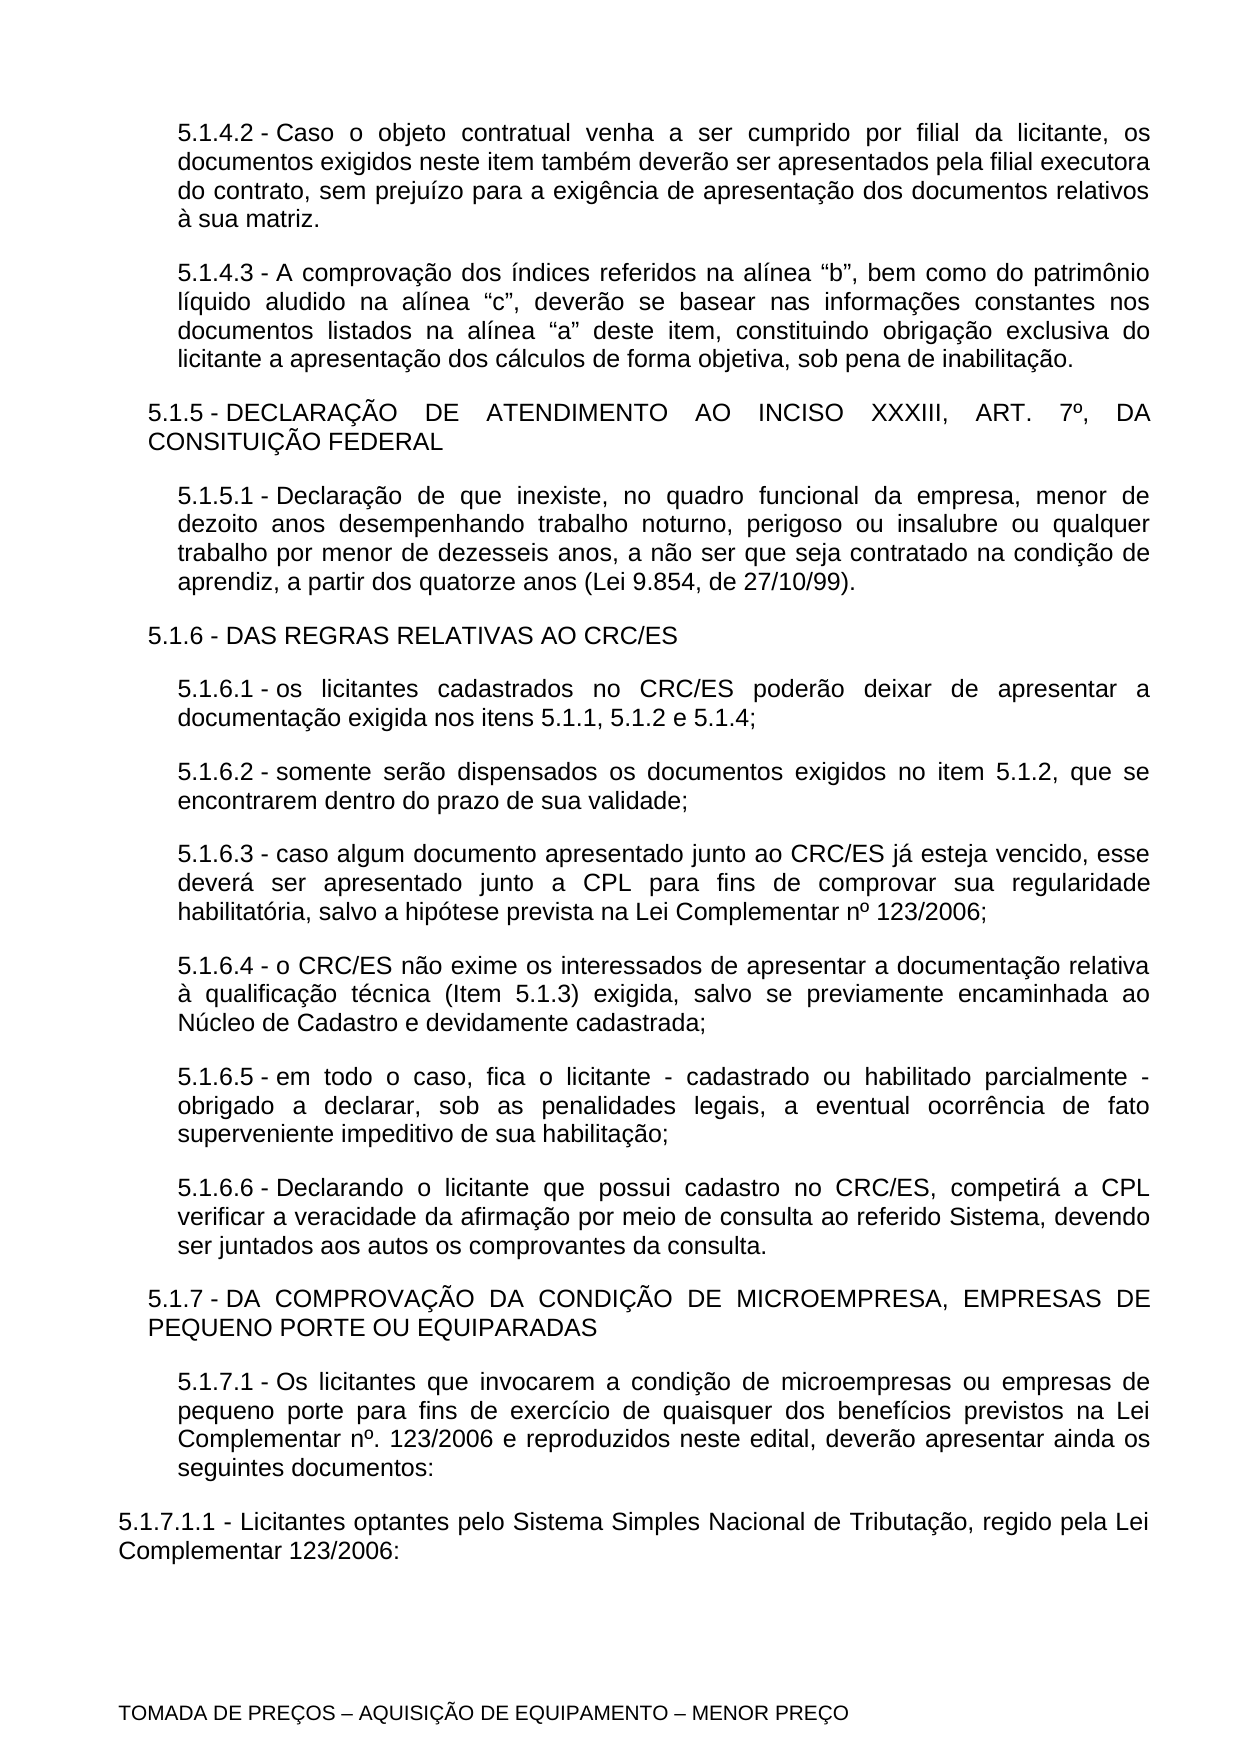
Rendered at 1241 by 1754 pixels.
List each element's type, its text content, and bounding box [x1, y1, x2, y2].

text DECLARAÇÃO DE ATENDIMENTO AO INCISO XXXIII, ART. 7º, DA CONSITUIÇÃO FEDERAL [148, 398, 1152, 456]
text caso algum documento apresentado junto ao CRC/ES já esteja vencido, esse deverá ser apresentado junto a CPL para fins de comprovar sua regularidade habilitatória, salvo a hipótese prevista na Lei Complementar nº 123/2006; [177, 839, 1152, 926]
text somente serão dispensados os documentos exigidos no item 5.1.2, que se encontrarem dentro do prazo de sua validade; [177, 757, 1152, 814]
text os licitantes cadastrados no CRC/ES poderão deixar de apresentar a documentação exigida nos itens 5.1.1, 5.1.2 e 5.1.4; [177, 674, 1152, 732]
text DAS REGRAS RELATIVAS AO CRC/ES [148, 621, 1152, 649]
text em todo o caso, fica o licitante - cadastrado ou habilitado parcialmente - obrigado a declarar, sob as penalidades legais, a eventual ocorrência de fato superveniente impeditivo de sua habilitação; [177, 1062, 1152, 1148]
text Declaração de que inexiste, no quadro funcional da empresa, menor de dezoito anos desempenhando trabalho noturno, perigoso ou insalubre ou qualquer trabalho por menor de dezesseis anos, a não ser que seja contratado na condição de aprendiz, a partir dos quatorze anos (Lei 9.854, de 27/10/99). [177, 481, 1152, 596]
text Caso o objeto contratual venha a ser cumprido por filial da licitante, os documentos exigidos neste item também deverão ser apresentados pela filial executora do contrato, sem prejuízo para a exigência de apresentação dos documentos relativos à sua matriz. [177, 118, 1152, 233]
text Declarando o licitante que possui cadastro no CRC/ES, competirá a CPL verificar a veracidade da afirmação por meio de consulta ao referido Sistema, devendo ser juntados aos autos os comprovantes da consulta. [177, 1173, 1152, 1259]
text 5.1.7.1.1 - Licitantes optantes pelo Sistema Simples Nacional de Tributação, regido pela Lei Complementar 123/2006: [118, 1507, 1152, 1564]
text Os licitantes que invocarem a condição de microempresas ou empresas de pequeno porte para fins de exercício de quaisquer dos benefícios previstos na Lei Complementar nº. 123/2006 e reproduzidos neste edital, deverão apresentar ainda os seguintes documentos: [177, 1367, 1152, 1482]
text o CRC/ES não exime os interessados de apresentar a documentação relativa à qualificação técnica (Item 5.1.3) exigida, salvo se previamente encaminhada ao Núcleo de Cadastro e devidamente cadastrada; [177, 951, 1152, 1037]
text DA COMPROVAÇÃO DA CONDIÇÃO DE MICROEMPRESA, EMPRESAS DE PEQUENO PORTE OU EQUIPARADAS [148, 1284, 1152, 1342]
text A comprovação dos índices referidos na alínea “b”, bem como do patrimônio líquido aludido na alínea “c”, deverão se basear nas informações constantes nos documentos listados na alínea “a” deste item, constituindo obrigação exclusiva do licitante a apresentação dos cálculos de forma objetiva, sob pena de inabilitação. [177, 258, 1152, 373]
